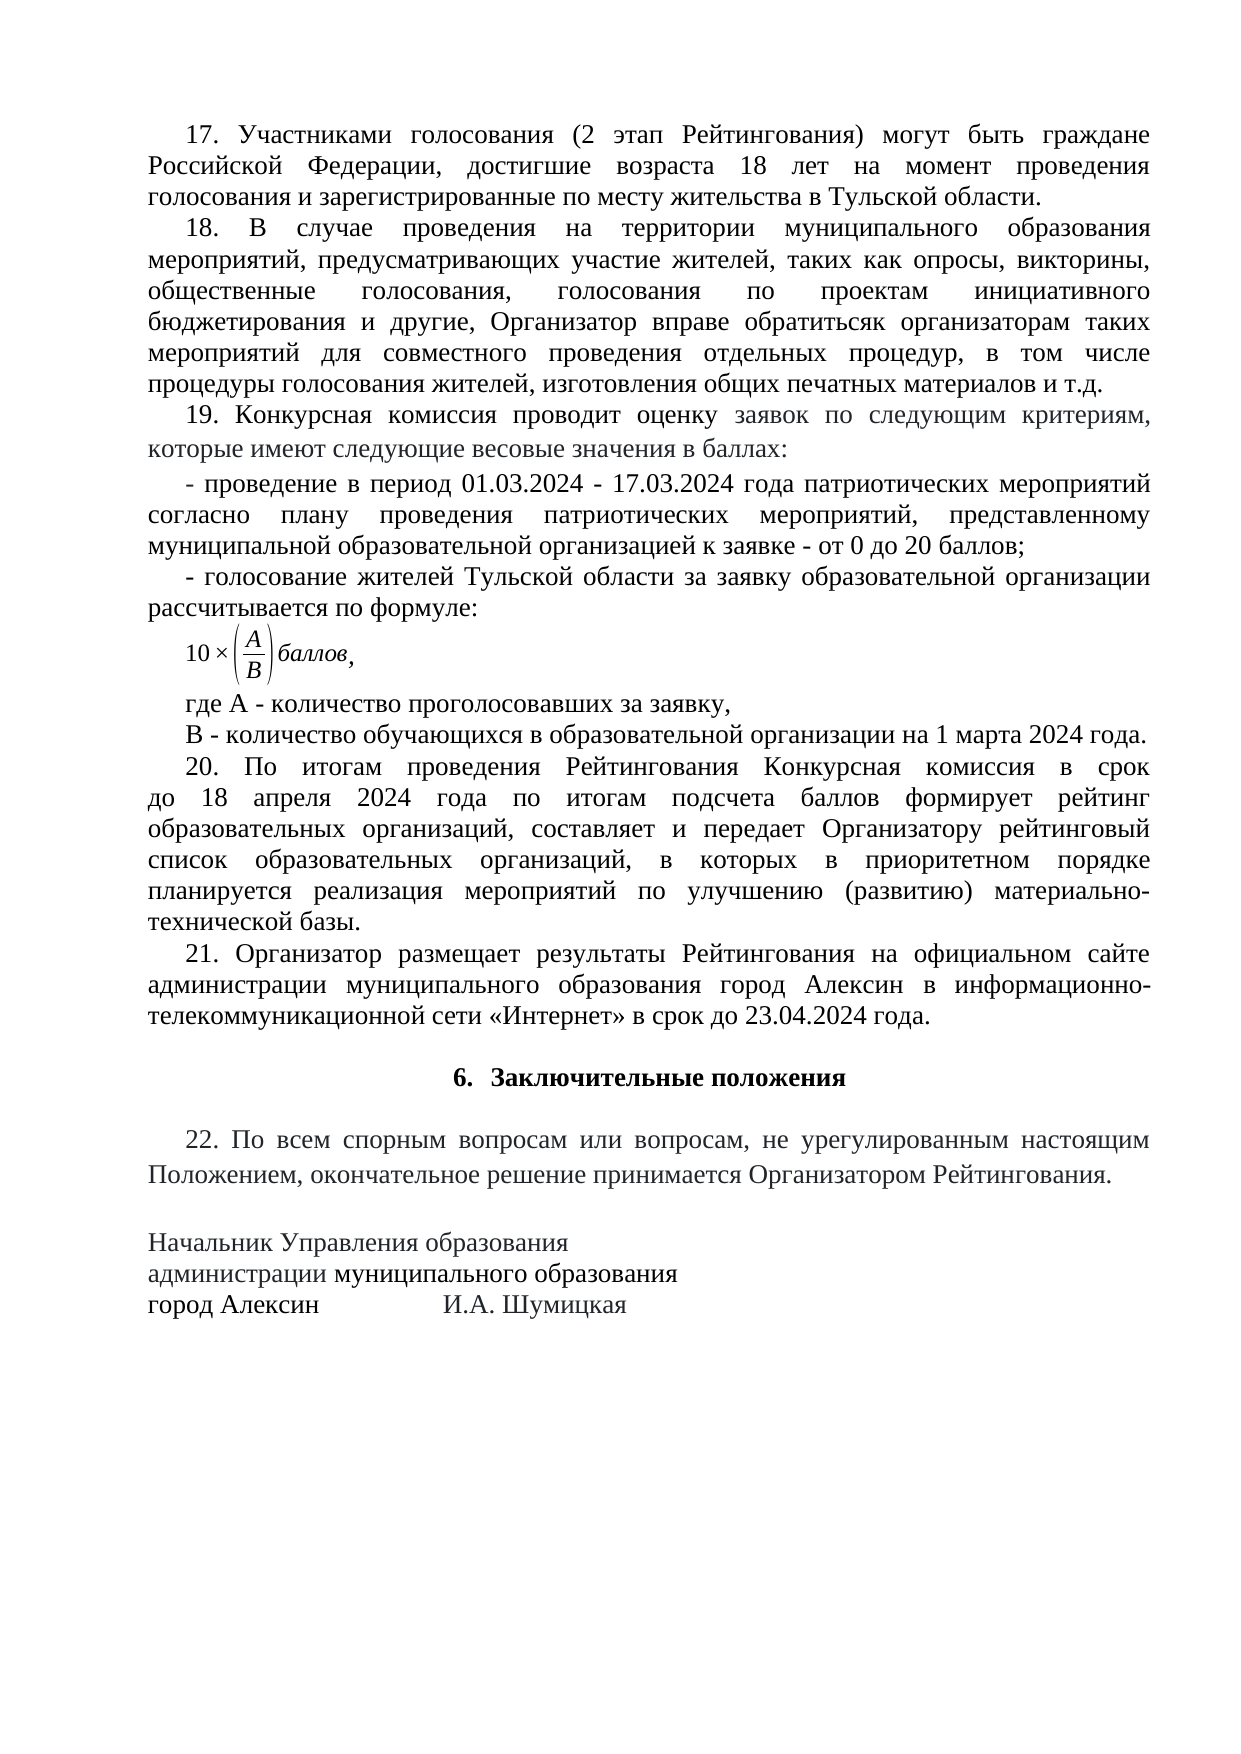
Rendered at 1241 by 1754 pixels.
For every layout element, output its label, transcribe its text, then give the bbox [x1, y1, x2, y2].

text город Алексин И.А. Шумицкая [148, 1288, 1152, 1319]
text 20. По итогам проведения Рейтингования Конкурсная комиссия в срок до 18 апреля 2024 года по итогам подсчета баллов формирует рейтинг образовательных организаций, составляет и передает Организатору рейтинговый список образовательных организаций, в которых в приоритетном порядке планируется реализация мероприятий по улучшению (развитию) материально-технической базы. [148, 750, 1152, 937]
text 22. По всем спорным вопросам или вопросам, не урегулированным настоящим Положением, окончательное решение принимается Организатором Рейтингования. [148, 1123, 1152, 1189]
text , [148, 622, 1152, 687]
text 21. Организатор размещает результаты Рейтингования на официальном сайте администрации муниципального образования город Алексин в информационно-телекоммуникационной сети «Интернет» в срок до 23.04.2024 года. [148, 937, 1152, 1030]
text 18. В случае проведения на территории муниципального образования мероприятий, предусматривающих участие жителей, таких как опросы, викторины, общественные голосования, голосования по проектам инициативного бюджетирования и другие, Организатор вправе обратитьсяк организаторам таких мероприятий для совместного проведения отдельных процедур, в том числе процедуры голосования жителей, изготовления общих печатных материалов и т.д. [148, 212, 1152, 398]
text 19. Конкурсная комиссия проводит оценку заявок по следующим критериям, которые имеют следующие весовые значения в баллах: [148, 398, 1152, 464]
list Заключительные положения [148, 1061, 1152, 1092]
text Начальник Управления образования [148, 1226, 1152, 1257]
text где А - количество проголосовавших за заявку, [148, 687, 1152, 719]
text - голосование жителей Тульской области за заявку образовательной организации рассчитывается по формуле: [148, 560, 1152, 622]
text администрации муниципального образования [148, 1257, 1152, 1288]
text - проведение в период 01.03.2024 - 17.03.2024 года патриотических мероприятий согласно плану проведения патриотических мероприятий, представленному муниципальной образовательной организацией к заявке - от 0 до 20 баллов; [148, 467, 1152, 560]
text B - количество обучающихся в образовательной организации на 1 марта 2024 года. [148, 719, 1152, 750]
text 17. Участниками голосования (2 этап Рейтингования) могут быть граждане Российской Федерации, достигшие возраста 18 лет на момент проведения голосования и зарегистрированные по месту жительства в Тульской области. [148, 118, 1152, 212]
